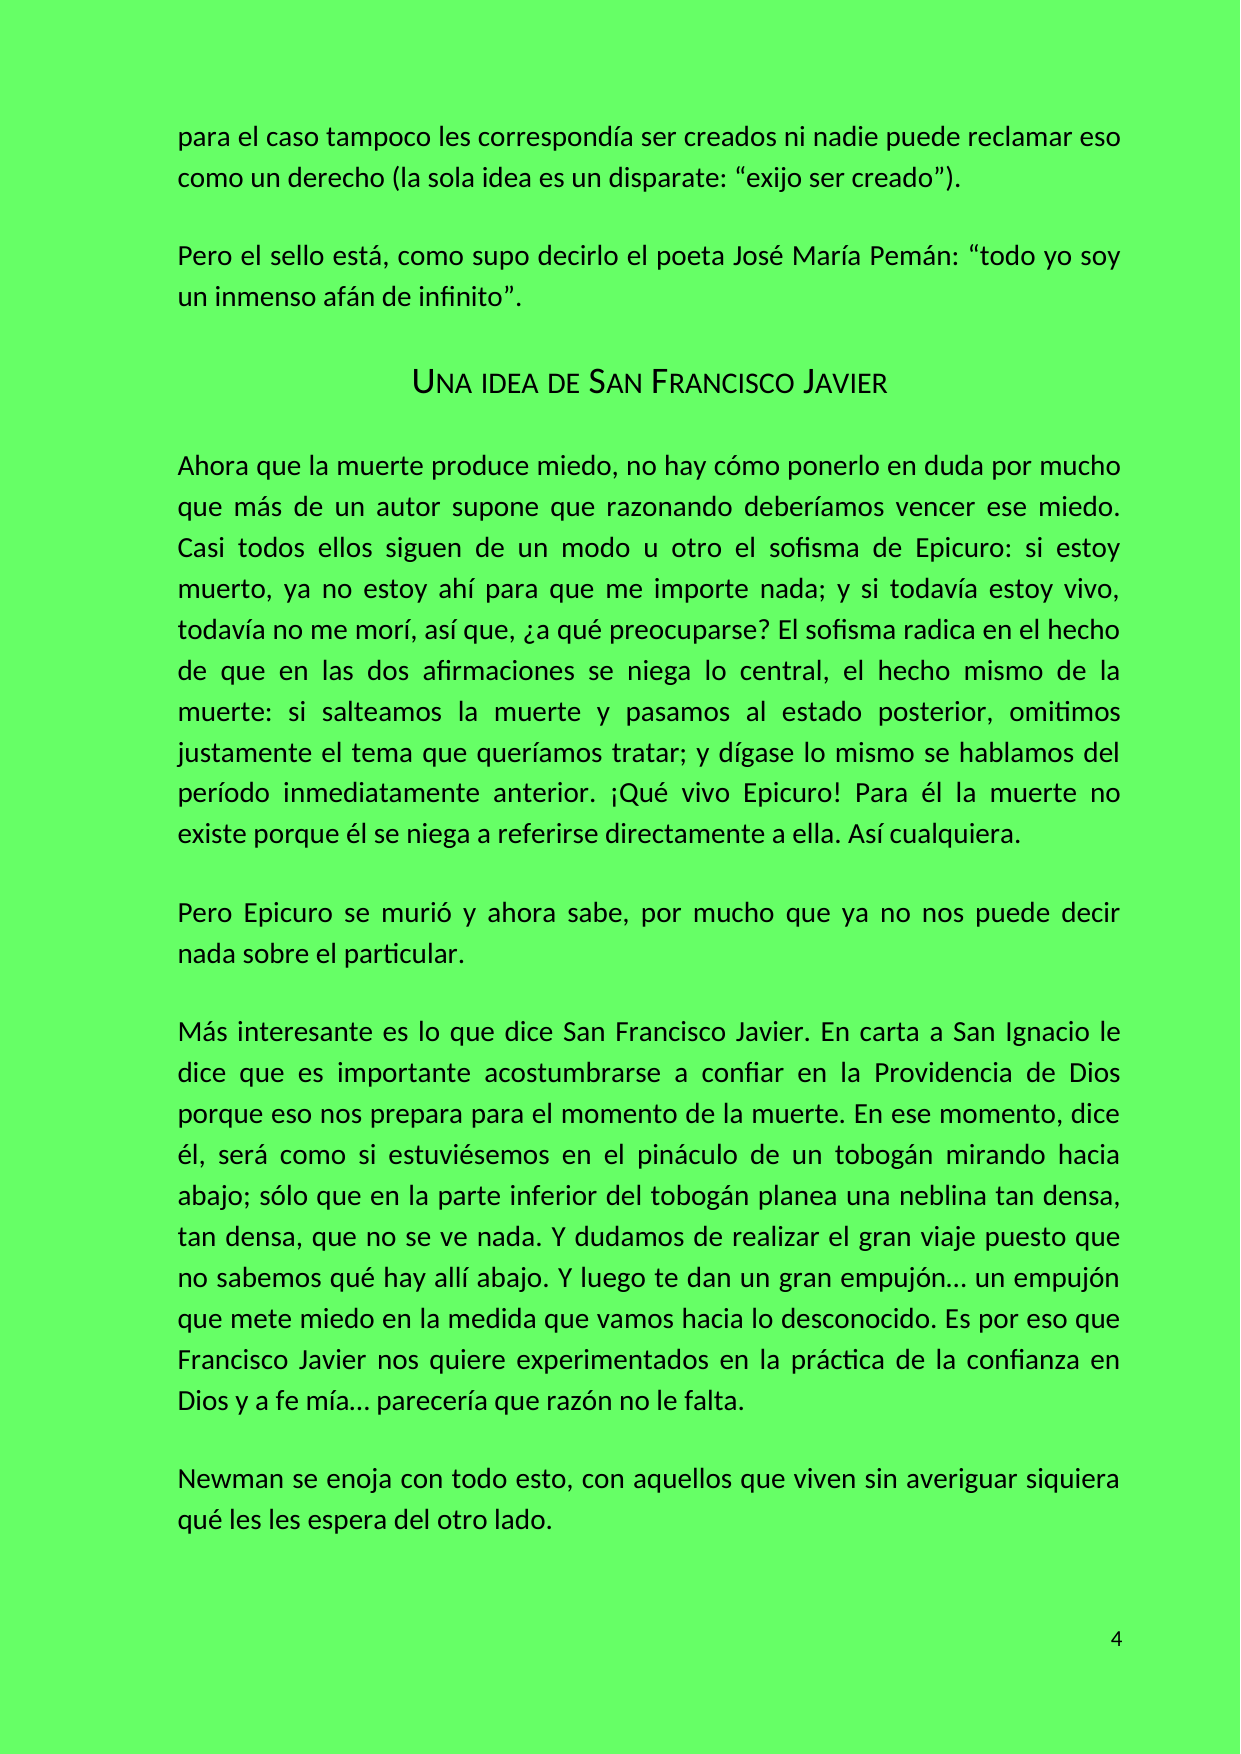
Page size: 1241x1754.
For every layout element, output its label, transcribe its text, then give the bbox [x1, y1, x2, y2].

text Ahora que la muerte produce miedo, no hay cómo ponerlo en duda por mucho que más de un autor supone que razonando deberíamos vencer ese miedo. Casi todos ellos siguen de un modo u otro el sofisma de Epicuro: si estoy muerto, ya no estoy ahí para que me importe nada; y si todavía estoy vivo, todavía no me morí, así que, ¿a qué preocuparse? El sofisma radica en el hecho de que en las dos afirmaciones se niega lo central, el hecho mismo de la muerte: si salteamos la muerte y pasamos al estado posterior, omitimos justamente el tema que queríamos tratar; y dígase lo mismo se hablamos del período inmediatamente anterior. ¡Qué vivo Epicuro! Para él la muerte no existe porque él se niega a referirse directamente a ella. Así cualquiera. [177, 447, 1122, 851]
text Una idea de San Francisco Javier [177, 357, 1122, 403]
text Pero el sello está, como supo decirlo el poeta José María Pemán: “todo yo soy un inmenso afán de infinito”. [177, 237, 1122, 314]
text Pero Epicuro se murió y ahora sabe, por mucho que ya no nos puede decir nada sobre el particular. [177, 894, 1122, 971]
text Newman se enoja con todo esto, con aquellos que viven sin averiguar siquiera qué les les espera del otro lado. [177, 1460, 1122, 1537]
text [177, 118, 1122, 195]
text Más interesante es lo que dice San Francisco Javier. En carta a San Ignacio le dice que es importante acostumbrarse a confiar en la Providencia de Dios porque eso nos prepara para el momento de la muerte. En ese momento, dice él, será como si estuviésemos en el pináculo de un tobogán mirando hacia abajo; sólo que en la parte inferior del tobogán planea una neblina tan densa, tan densa, que no se ve nada. Y dudamos de realizar el gran viaje puesto que no sabemos qué hay allí abajo. Y luego te dan un gran empujón… un empujón que mete miedo en la medida que vamos hacia lo desconocido. Es por eso que Francisco Javier nos quiere experimentados en la práctica de la confianza en Dios y a fe mía… parecería que razón no le falta. [177, 1013, 1122, 1417]
